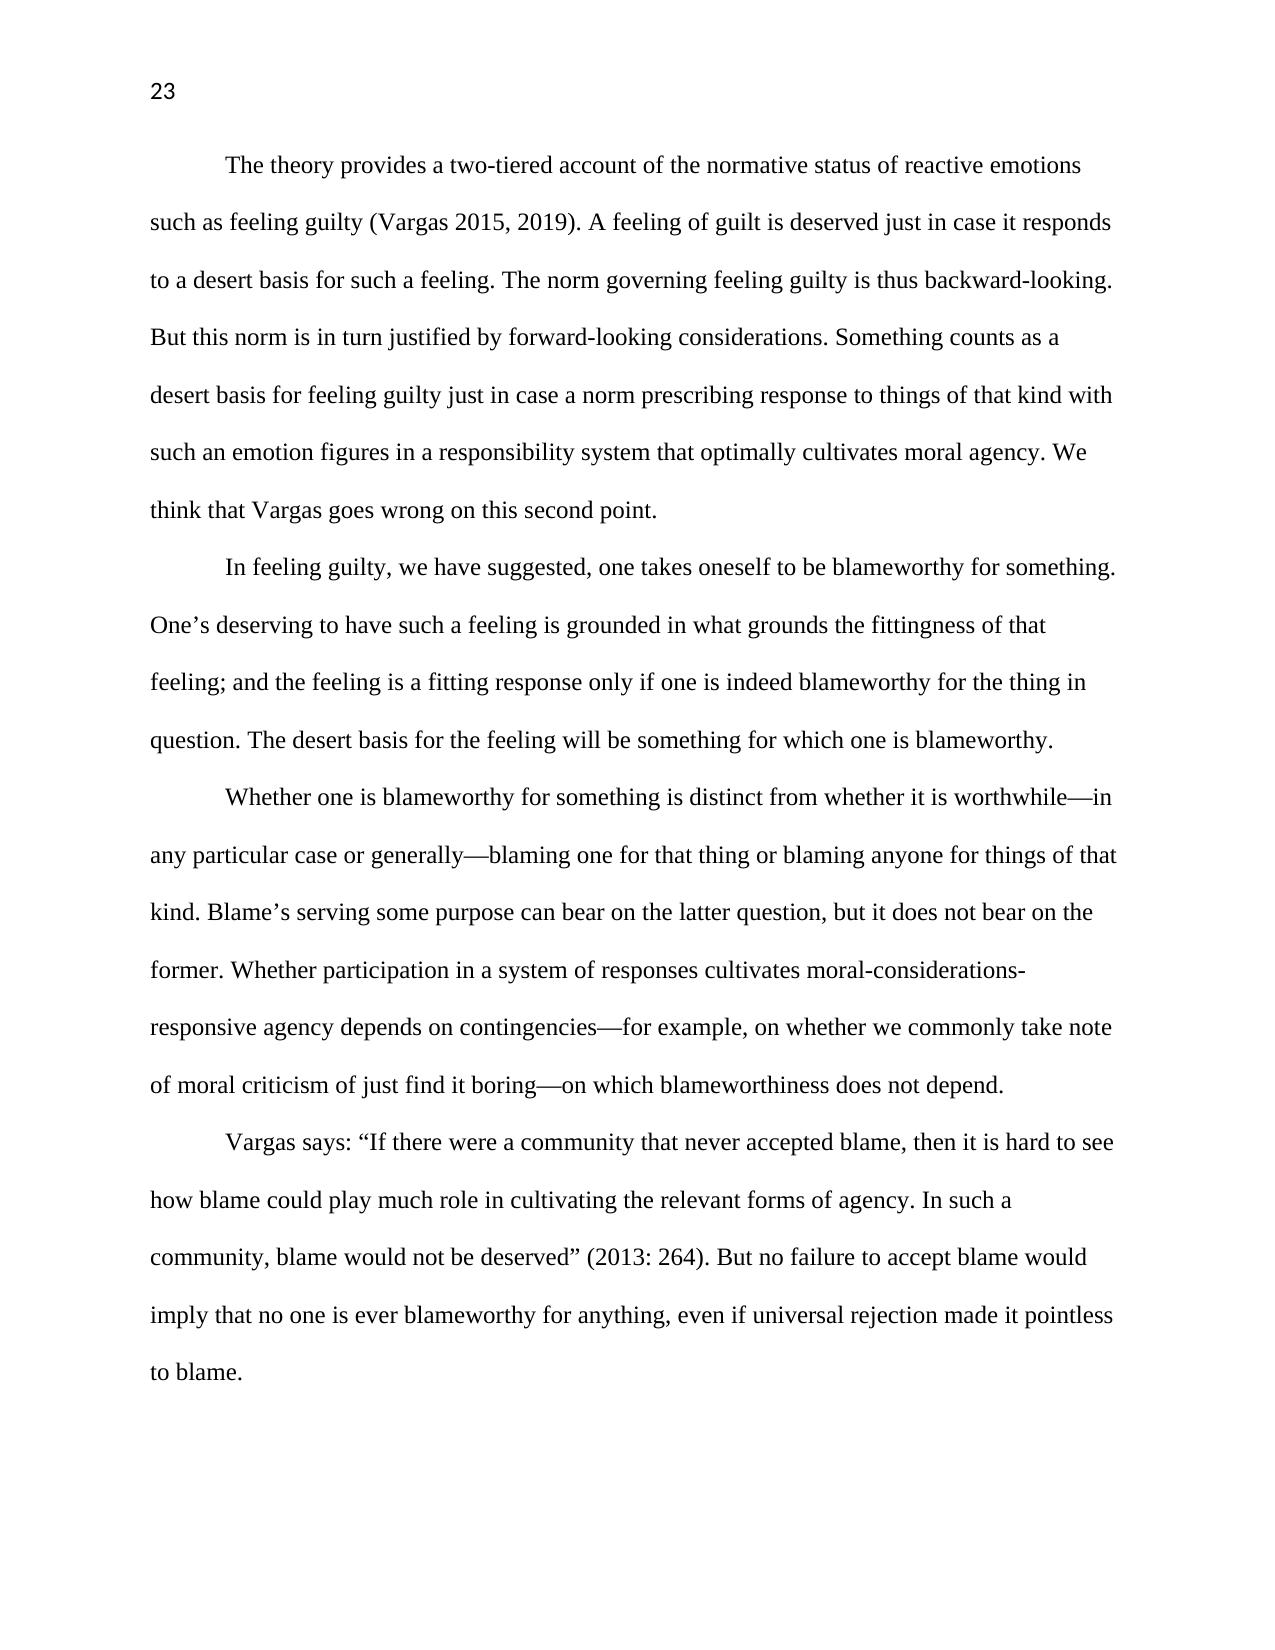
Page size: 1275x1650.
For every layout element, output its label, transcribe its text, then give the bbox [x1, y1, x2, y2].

text In feeling guilty, we have suggested, one takes oneself to be blameworthy for something. One’s deserving to have such a feeling is grounded in what grounds the fittingness of that feeling; and the feeling is a fitting response only if one is indeed blameworthy for the thing in question. The desert basis for the feeling will be something for which one is blameworthy. [150, 552, 1125, 754]
text Vargas says: “If there were a community that never accepted blame, then it is hard to see how blame could play much role in cultivating the relevant forms of agency. In such a community, blame would not be deserved” (2013: 264). But no failure to accept blame would imply that no one is ever blameworthy for anything, even if universal rejection made it pointless to blame. [150, 1127, 1125, 1386]
text The theory provides a two-tiered account of the normative status of reactive emotions such as feeling guilty (Vargas 2015, 2019). A feeling of guilt is deserved just in case it responds to a desert basis for such a feeling. The norm governing feeling guilty is thus backward-looking. But this norm is in turn justified by forward-looking considerations. Something counts as a desert basis for feeling guilty just in case a norm prescribing response to things of that kind with such an emotion figures in a responsibility system that optimally cultivates moral agency. We think that Vargas goes wrong on this second point. [150, 150, 1125, 524]
text Whether one is blameworthy for something is distinct from whether it is worthwhile—in any particular case or generally—blaming one for that thing or blaming anyone for things of that kind. Blame’s serving some purpose can bear on the latter question, but it does not bear on the former. Whether participation in a system of responses cultivates moral-considerations-responsive agency depends on contingencies—for example, on whether we commonly take note of moral criticism of just find it boring—on which blameworthiness does not depend. [150, 782, 1125, 1099]
